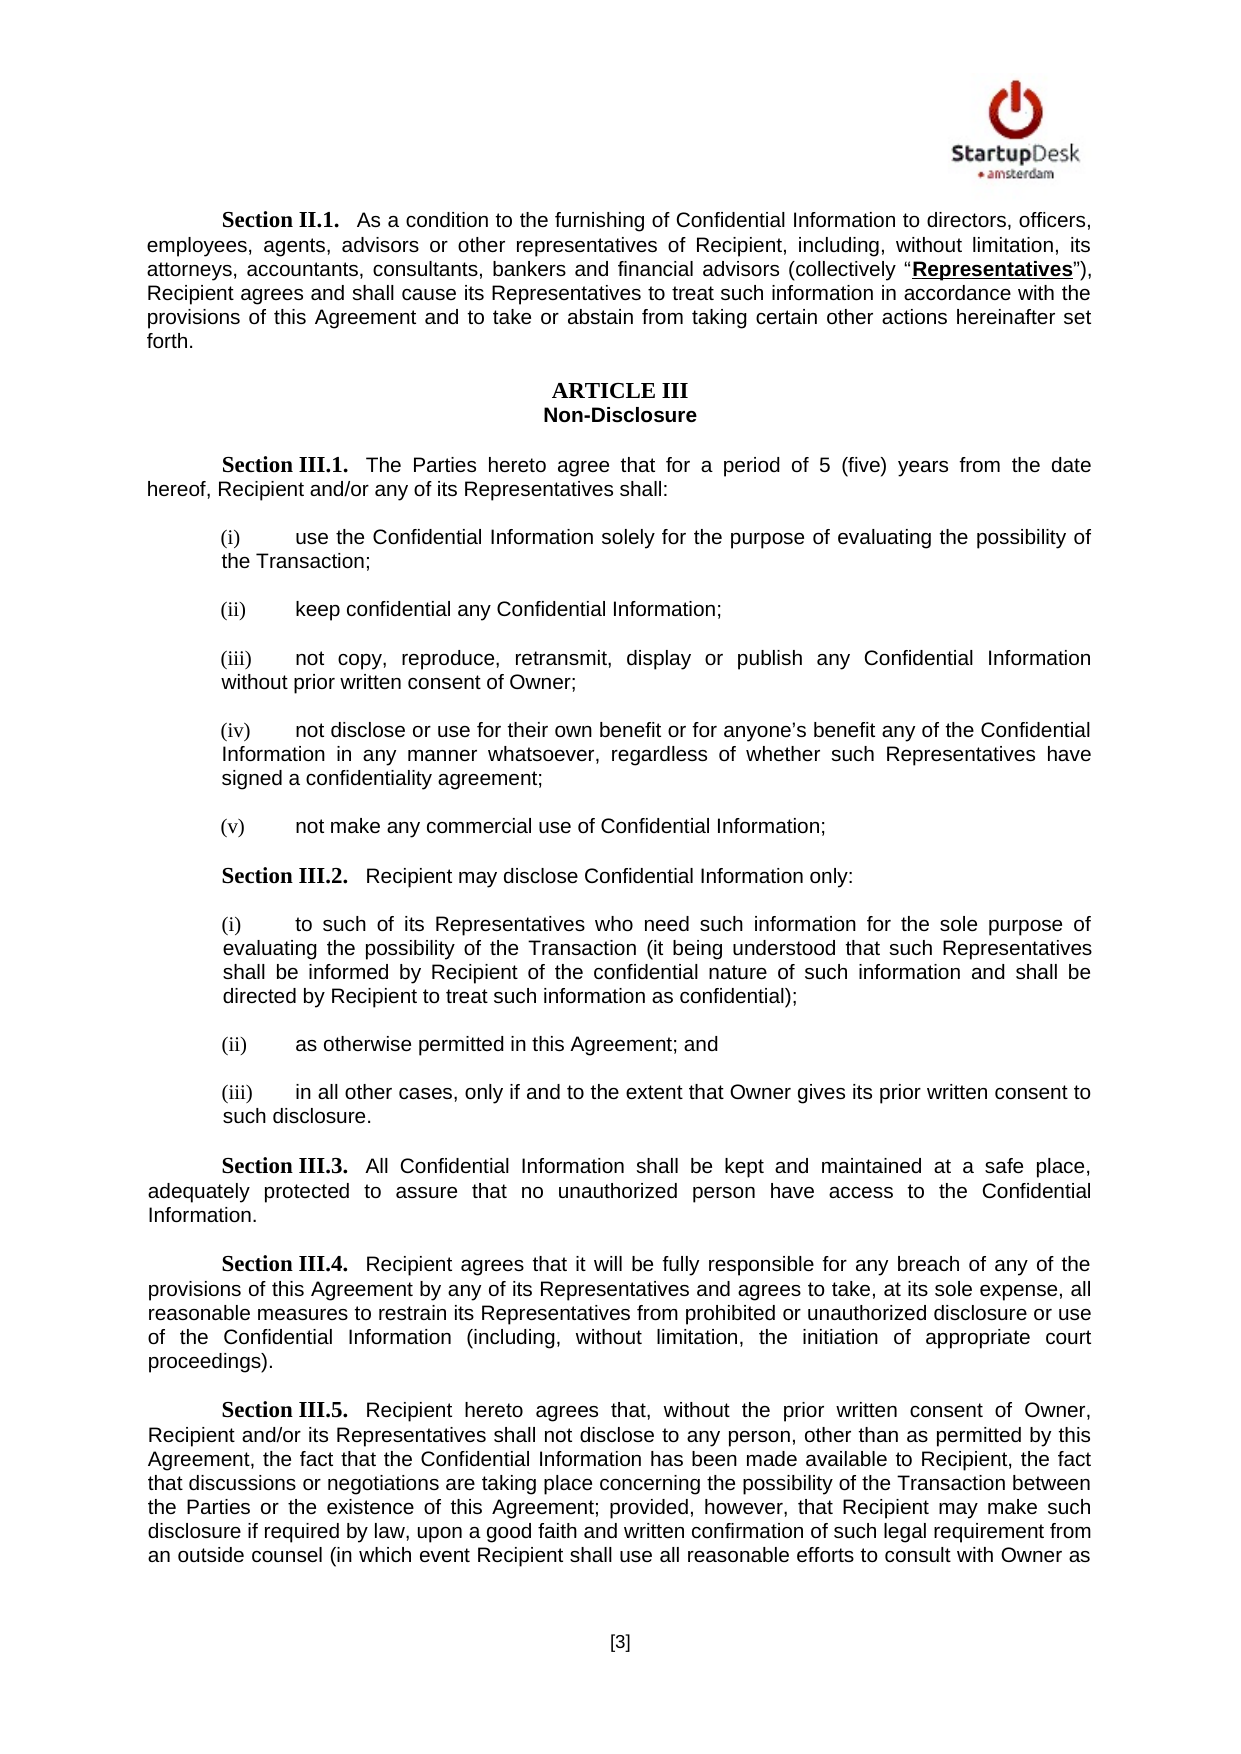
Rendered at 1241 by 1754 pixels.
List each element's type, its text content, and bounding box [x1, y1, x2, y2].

subtitle in all other cases, only if and to the extent that Owner gives its prior written consent to such disclosure. [221, 1080, 1093, 1128]
subtitle As a condition to the furnishing of Confidential Information to directors, officers, employees, agents, advisors or other representatives of Recipient, including, without limitation, its attorneys, accountants, consultants, bankers and financial advisors (collectively “Representatives”), Recipient agrees and shall cause its Representatives to treat such information in accordance with the provisions of this Agreement and to take or abstain from taking certain other actions hereinafter set forth. [147, 207, 1093, 353]
subtitle Recipient may disclose Confidential Information only: [148, 862, 1093, 888]
subtitle keep confidential any Confidential Information; [220, 597, 1093, 621]
picture [947, 73, 1093, 207]
subtitle not disclose or use for their own benefit or for anyone’s benefit any of the Confidential Information in any manner whatsoever, regardless of whether such Representatives have signed a confidentiality agreement; [220, 717, 1093, 789]
subtitle not copy, reproduce, retransmit, display or publish any Confidential Information without prior written consent of Owner; [220, 645, 1093, 693]
subtitle use the Confidential Information solely for the purpose of evaluating the possibility of the Transaction; [220, 525, 1093, 573]
subtitle Recipient agrees that it will be fully responsible for any breach of any of the provisions of this Agreement by any of its Representatives and agrees to take, at its sole expense, all reasonable measures to restrain its Representatives from prohibited or unauthorized disclosure or use of the Confidential Information (including, without limitation, the initiation of appropriate court proceedings). [148, 1250, 1093, 1373]
subtitle to such of its Representatives who need such information for the sole purpose of evaluating the possibility of the Transaction (it being understood that such Representatives shall be informed by Recipient of the confidential nature of such information and shall be directed by Recipient to treat such information as confidential); [221, 912, 1093, 1008]
text Non-Disclosure [148, 403, 1093, 427]
subtitle All Confidential Information shall be kept and maintained at a safe place, adequately protected to assure that no unauthorized person have access to the Confidential Information. [148, 1152, 1093, 1226]
subtitle as otherwise permitted in this Agreement; and [221, 1032, 1093, 1056]
subtitle not make any commercial use of Confidential Information; [220, 813, 1093, 838]
subtitle The Parties hereto agree that for a period of 5 (five) years from the date hereof, Recipient and/or any of its Representatives shall: [147, 451, 1093, 501]
